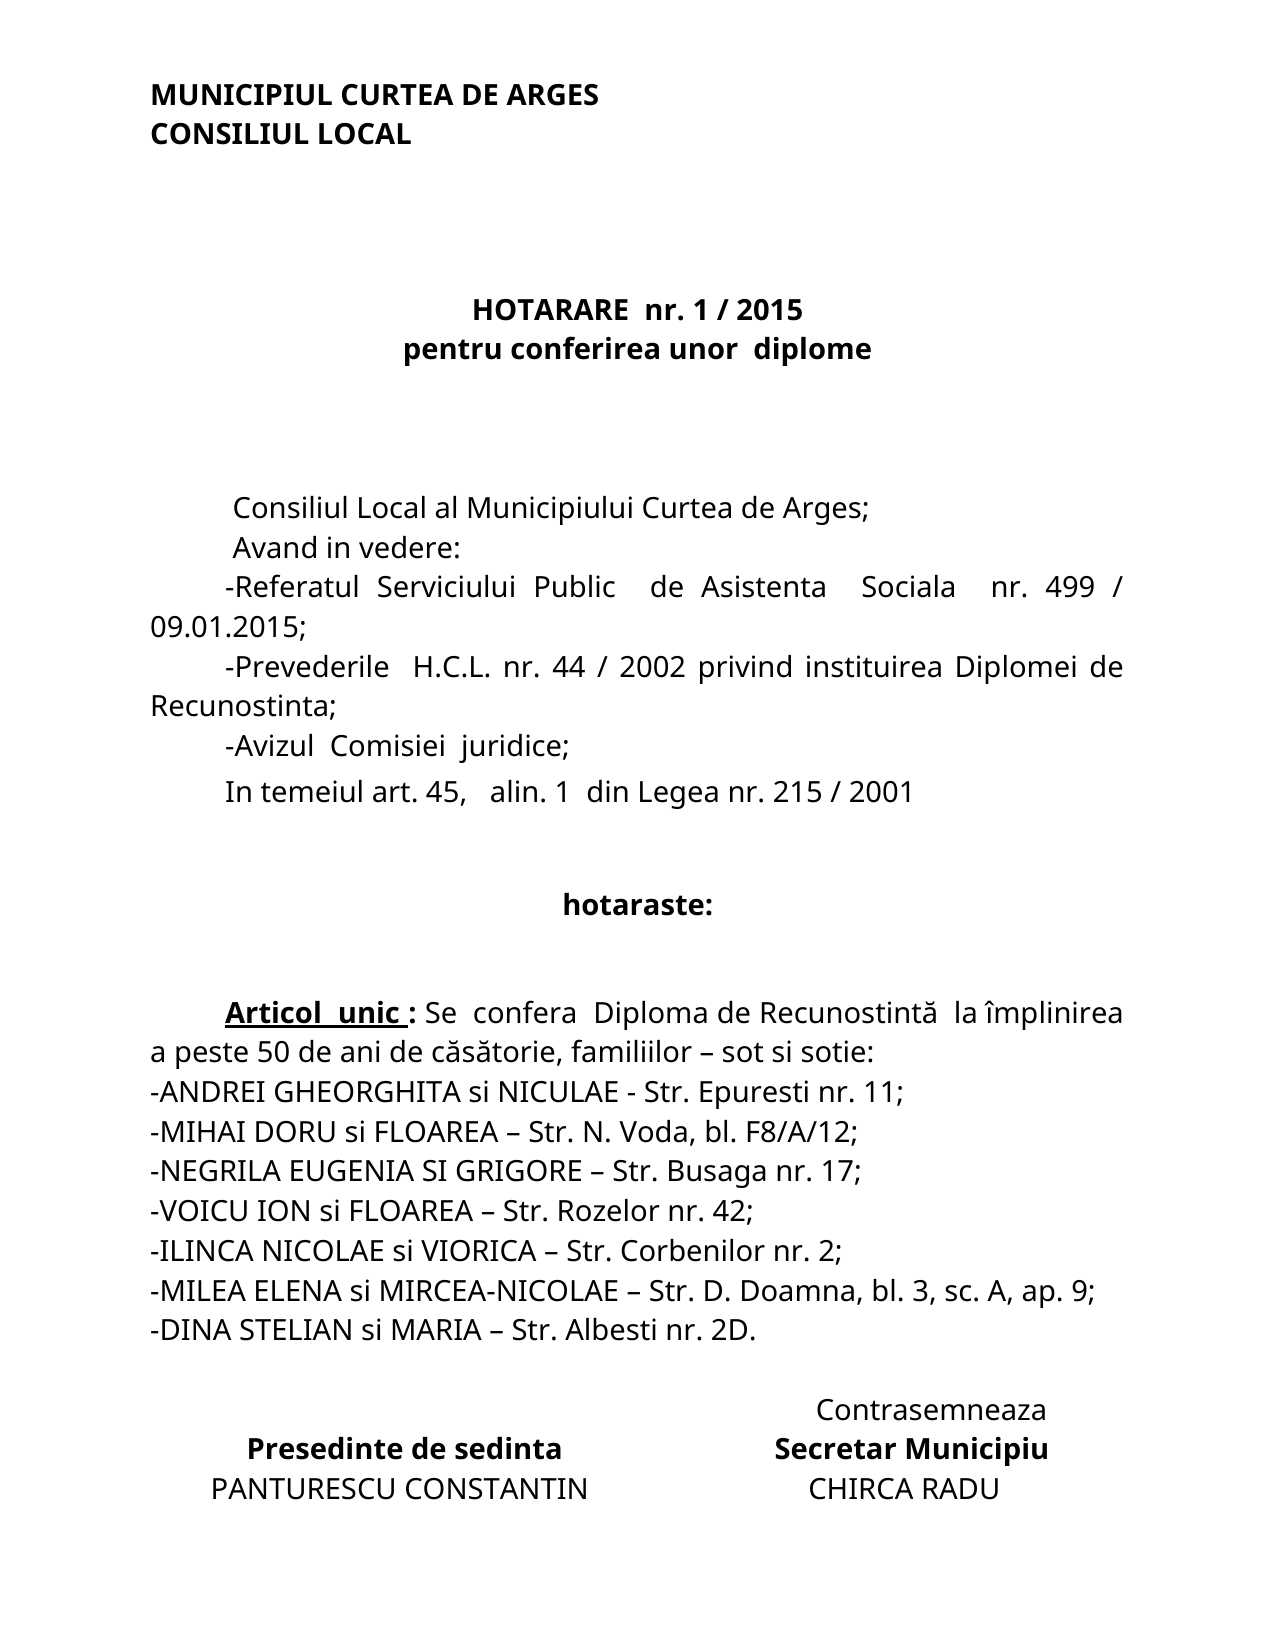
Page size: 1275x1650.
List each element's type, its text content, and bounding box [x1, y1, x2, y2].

subtitle HOTARARE nr. 1 / 2015 [150, 289, 1125, 328]
text PANTURESCU CONSTANTIN CHIRCA RADU [150, 1468, 1125, 1508]
text Consiliul Local al Municipiului Curtea de Arges; [150, 487, 1125, 527]
text Presedinte de sedinta Secretar Municipiu [150, 1428, 1125, 1468]
text -NEGRILA EUGENIA SI GRIGORE – Str. Busaga nr. 17; [150, 1151, 1125, 1190]
text -VOICU ION si FLOAREA – Str. Rozelor nr. 42; [150, 1190, 1125, 1230]
text MUNICIPIUL CURTEA DE ARGES [150, 74, 1125, 113]
text In temeiul art. 45, alin. 1 din Legea nr. 215 / 2001 [150, 771, 1125, 811]
list -Avizul Comisiei juridice; [225, 725, 1125, 765]
text -DINA STELIAN si MARIA – Str. Albesti nr. 2D. [150, 1309, 1125, 1349]
text -ANDREI GHEORGHITA si NICULAE - Str. Epuresti nr. 11; [150, 1071, 1125, 1111]
text -Prevederile H.C.L. nr. 44 / 2002 privind instituirea Diplomei de Recunostinta; [150, 646, 1125, 725]
text Avand in vedere: [150, 527, 1125, 567]
text pentru conferirea unor diplome [150, 328, 1125, 368]
text -MIHAI DORU si FLOAREA – Str. N. Voda, bl. F8/A/12; [150, 1111, 1125, 1151]
text Articol unic : Se confera Diploma de Recunostintă la împlinirea a peste 50 de ani de căsătorie, familiilor – sot si sotie: [150, 992, 1125, 1071]
text Contrasemneaza [665, 1389, 1125, 1428]
text -Referatul Serviciului Public de Asistenta Sociala nr. 499 / 09.01.2015; [150, 567, 1125, 646]
text hotaraste: [150, 884, 1125, 923]
text -ILINCA NICOLAE si VIORICA – Str. Corbenilor nr. 2; [150, 1230, 1125, 1270]
subtitle CONSILIUL LOCAL [150, 113, 1125, 193]
text -MILEA ELENA si MIRCEA-NICOLAE – Str. D. Doamna, bl. 3, sc. A, ap. 9; [150, 1270, 1125, 1309]
